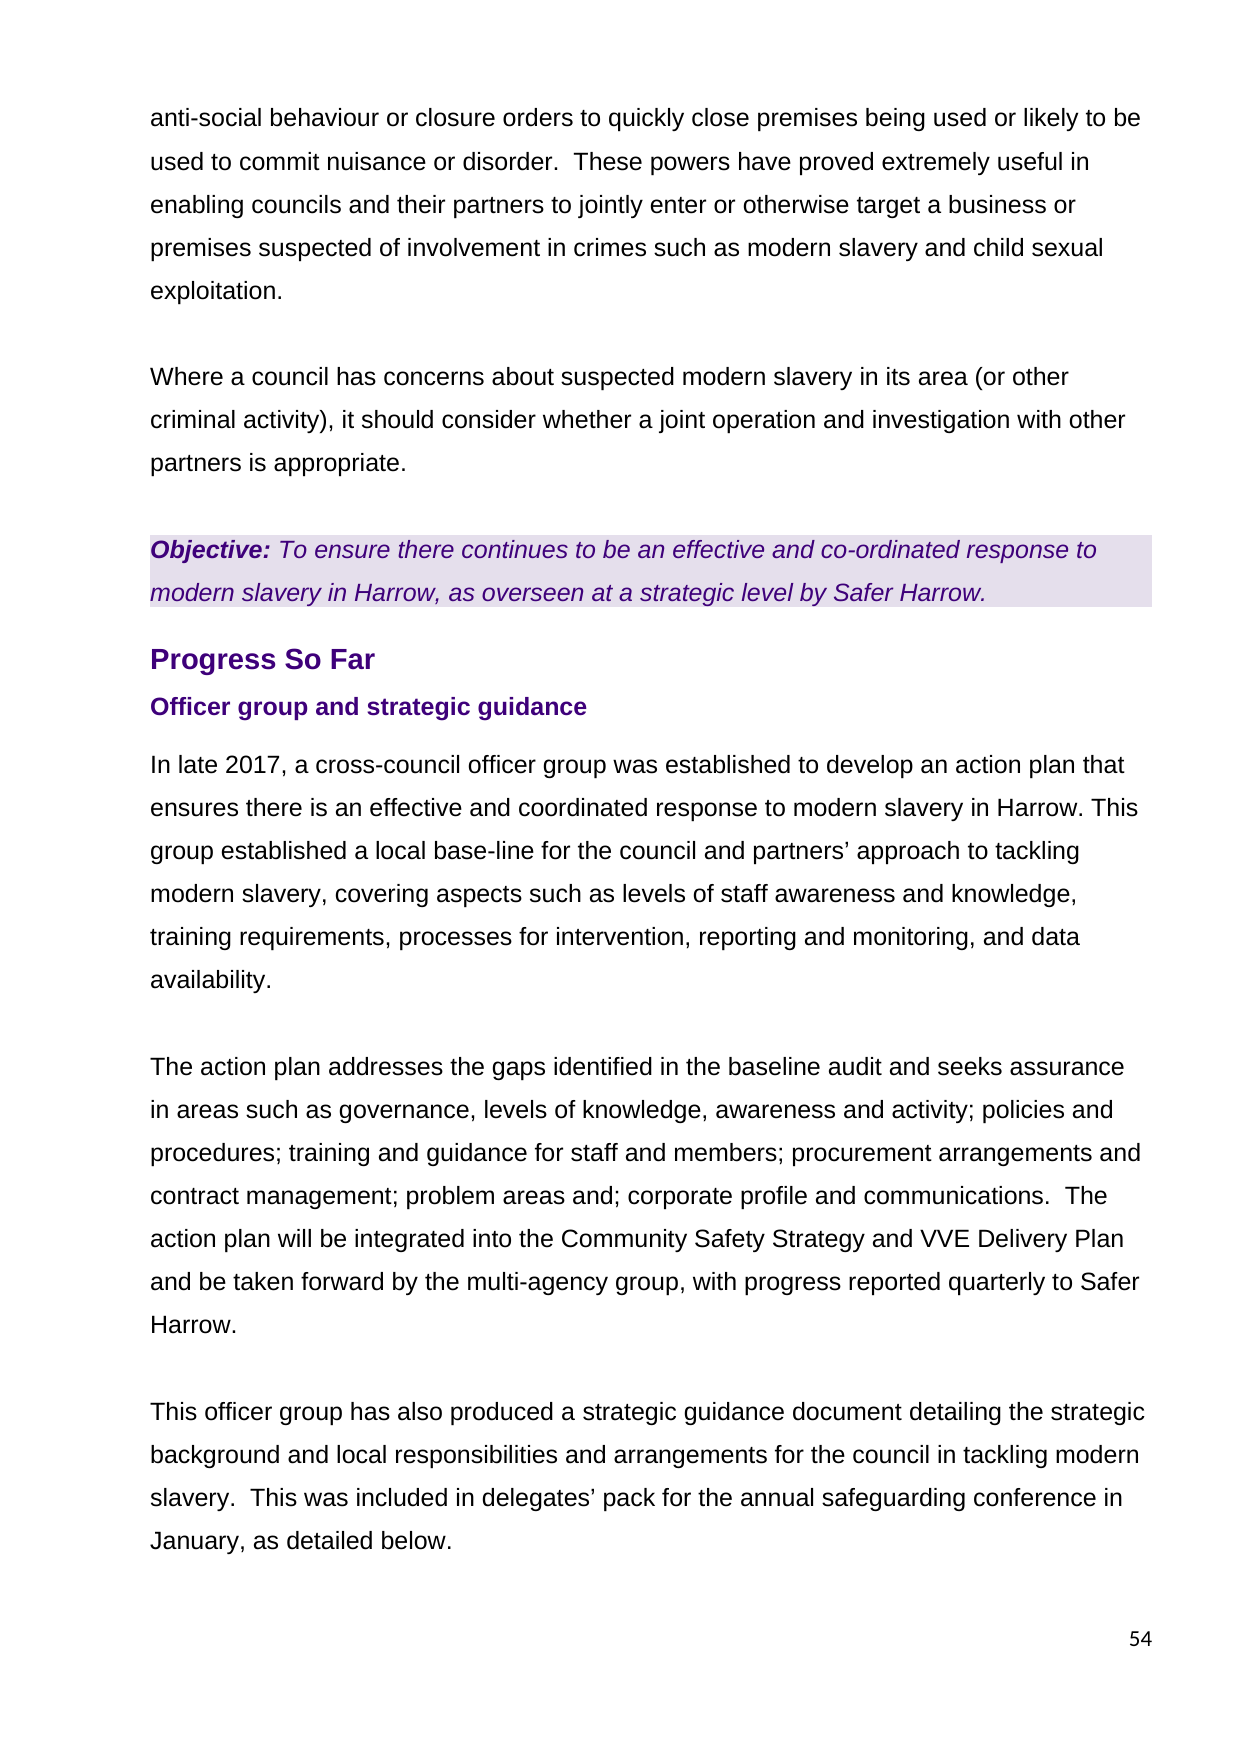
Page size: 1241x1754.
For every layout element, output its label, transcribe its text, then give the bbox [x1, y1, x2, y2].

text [150, 103, 1152, 305]
text The action plan addresses the gaps identified in the baseline audit and seeks assurance in areas such as governance, levels of knowledge, awareness and activity; policies and procedures; training and guidance for staff and members; procurement arrangements and contract management; problem areas and; corporate profile and communications. The action plan will be integrated into the Community Safety Strategy and VVE Delivery Plan and be taken forward by the multi-agency group, with progress reported quarterly to Safer Harrow. [150, 1051, 1152, 1339]
text Officer group and strategic guidance [150, 692, 1152, 721]
text This officer group has also produced a strategic guidance document detailing the strategic background and local responsibilities and arrangements for the council in tackling modern slavery. This was included in delegates’ pack for the annual safeguarding conference in January, as detailed below. [150, 1396, 1152, 1554]
text Objective: To ensure there continues to be an effective and co-ordinated response to modern slavery in Harrow, as overseen at a strategic level by Safer Harrow. [150, 535, 1152, 607]
text In late 2017, a cross-council officer group was established to develop an action plan that ensures there is an effective and coordinated response to modern slavery in Harrow. This group established a local base-line for the council and partners’ approach to tackling modern slavery, covering aspects such as levels of staff awareness and knowledge, training requirements, processes for intervention, reporting and monitoring, and data availability. [150, 749, 1152, 994]
text Where a council has concerns about suspected modern slavery in its area (or other criminal activity), it should consider whether a joint operation and investigation with other partners is appropriate. [150, 362, 1152, 477]
text Progress So Far [150, 642, 1152, 675]
